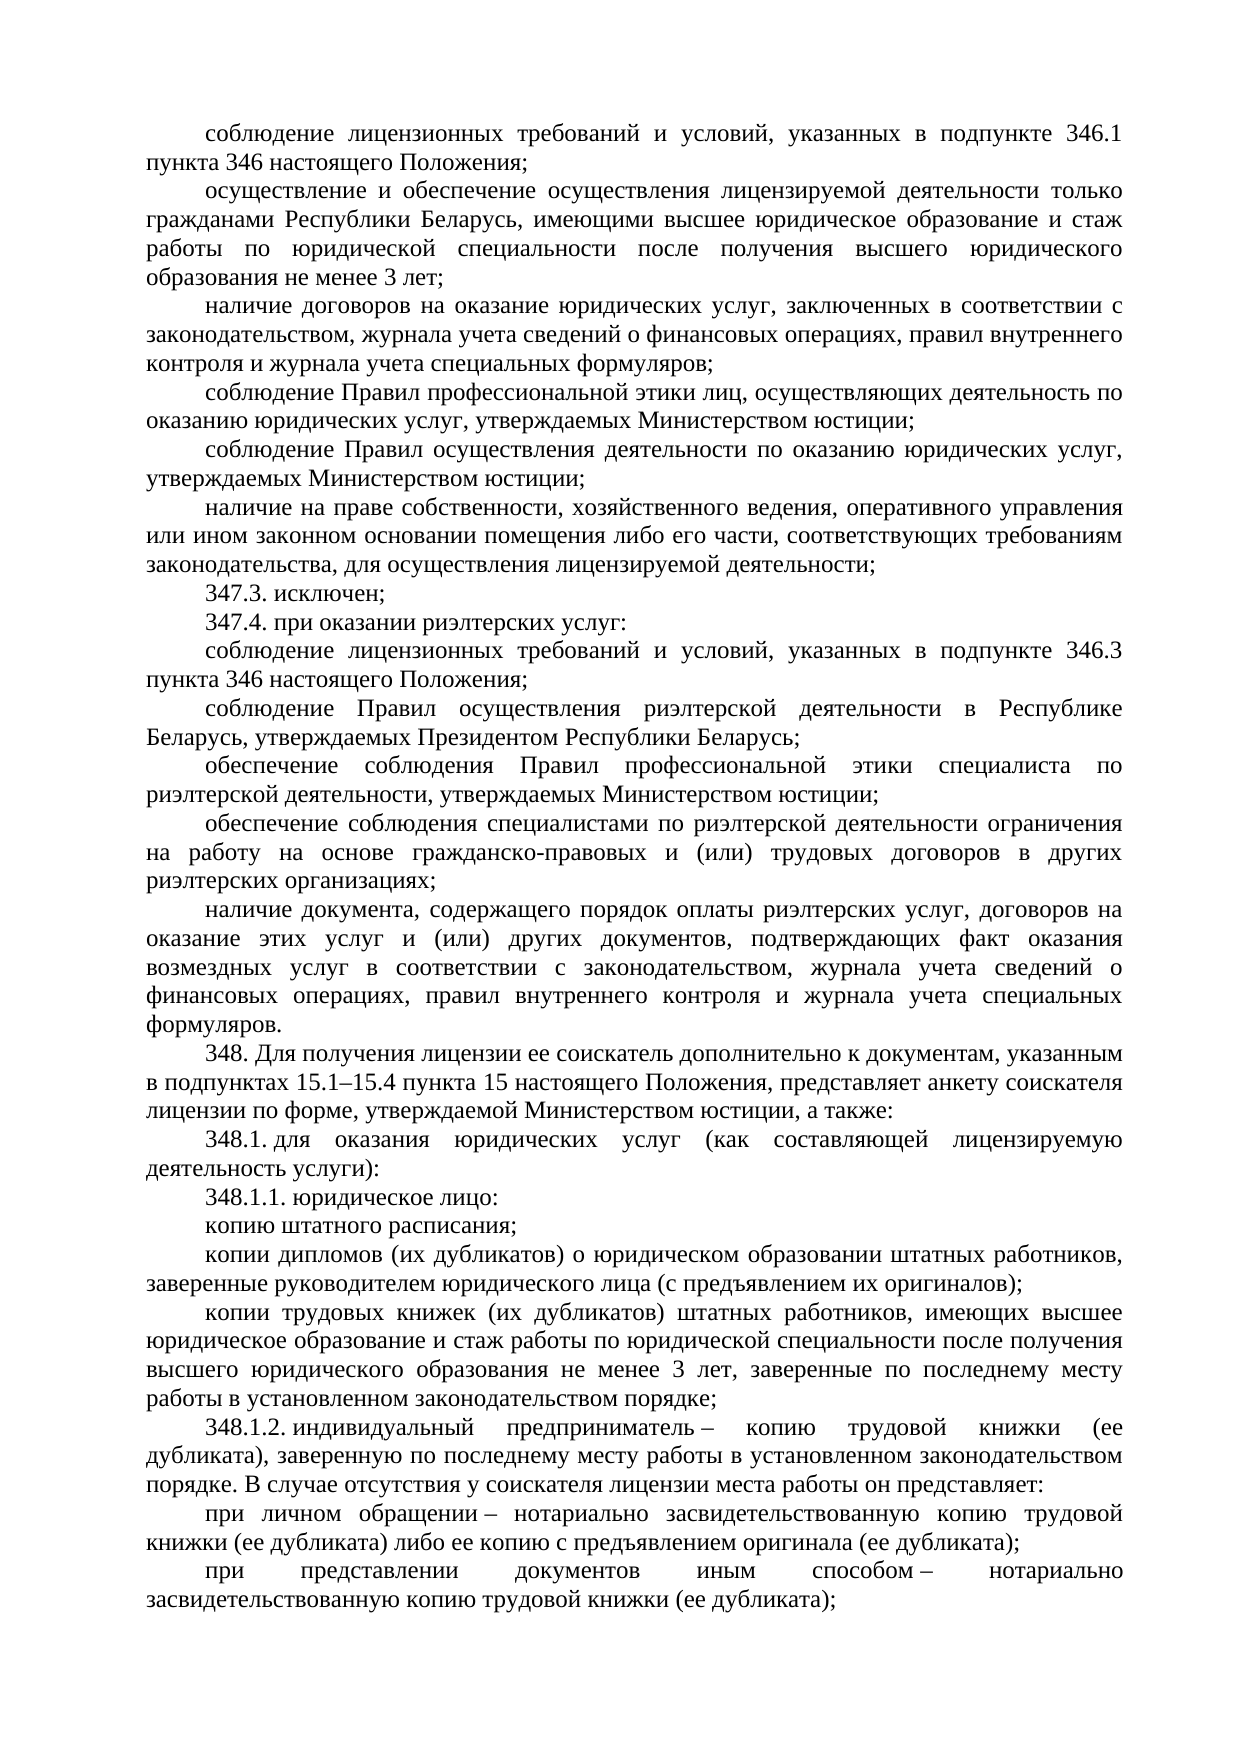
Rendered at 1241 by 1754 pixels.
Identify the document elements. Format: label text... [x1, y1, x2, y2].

text обеспечение соблюдения специалистами по риэлтерской деятельности ограничения на работу на основе гражданско-правовых и (или) трудовых договоров в других риэлтерских организациях; [146, 808, 1123, 894]
text 348. Для получения лицензии ее соискатель дополнительно к документам, указанным в подпунктах 15.1–15.4 пункта 15 настоящего Положения, представляет анкету соискателя лицензии по форме, утверждаемой Министерством юстиции, а также: [146, 1038, 1123, 1124]
text соблюдение Правил профессиональной этики лиц, осуществляющих деятельность по оказанию юридических услуг, утверждаемых Министерством юстиции; [146, 377, 1123, 434]
text при представлении документов иным способом – нотариально засвидетельствованную копию трудовой книжки (ее дубликата); [146, 1556, 1123, 1613]
text осуществление и обеспечение осуществления лицензируемой деятельности только гражданами Республики Беларусь, имеющими высшее юридическое образование и стаж работы по юридической специальности после получения высшего юридического образования не менее 3 лет; [146, 176, 1123, 291]
text соблюдение лицензионных требований и условий, указанных в подпункте 346.1 пункта 346 настоящего Положения; [146, 118, 1123, 176]
text при личном обращении – нотариально засвидетельствованную копию трудовой книжки (ее дубликата) либо ее копию с предъявлением оригинала (ее дубликата); [146, 1498, 1123, 1556]
text 348.1.1. юридическое лицо: [146, 1182, 1123, 1211]
text копии дипломов (их дубликатов) о юридическом образовании штатных работников, заверенные руководителем юридического лица (с предъявлением их оригиналов); [146, 1239, 1123, 1297]
text 347.3. исключен; [146, 578, 1123, 607]
text 348.1.2. индивидуальный предприниматель – копию трудовой книжки (ее дубликата), заверенную по последнему месту работы в установленном законодательством порядке. В случае отсутствия у соискателя лицензии места работы он представляет: [146, 1412, 1123, 1498]
text соблюдение лицензионных требований и условий, указанных в подпункте 346.3 пункта 346 настоящего Положения; [146, 636, 1123, 693]
text копию штатного расписания; [146, 1211, 1123, 1239]
text наличие документа, содержащего порядок оплаты риэлтерских услуг, договоров на оказание этих услуг и (или) других документов, подтверждающих факт оказания возмездных услуг в соответствии с законодательством, журнала учета сведений о финансовых операциях, правил внутреннего контроля и журнала учета специальных формуляров. [146, 894, 1123, 1038]
text соблюдение Правил осуществления деятельности по оказанию юридических услуг, утверждаемых Министерством юстиции; [146, 434, 1123, 492]
text 347.4. при оказании риэлтерских услуг: [146, 607, 1123, 636]
text 348.1. для оказания юридических услуг (как составляющей лицензируемую деятельность услуги): [146, 1124, 1123, 1182]
text обеспечение соблюдения Правил профессиональной этики специалиста по риэлтерской деятельности, утверждаемых Министерством юстиции; [146, 751, 1123, 808]
text копии трудовых книжек (их дубликатов) штатных работников, имеющих высшее юридическое образование и стаж работы по юридической специальности после получения высшего юридического образования не менее 3 лет, заверенные по последнему месту работы в установленном законодательством порядке; [146, 1297, 1123, 1412]
text наличие договоров на оказание юридических услуг, заключенных в соответствии с законодательством, журнала учета сведений о финансовых операциях, правил внутреннего контроля и журнала учета специальных формуляров; [146, 291, 1123, 377]
text соблюдение Правил осуществления риэлтерской деятельности в Республике Беларусь, утверждаемых Президентом Республики Беларусь; [146, 693, 1123, 751]
text наличие на праве собственности, хозяйственного ведения, оперативного управления или ином законном основании помещения либо его части, соответствующих требованиям законодательства, для осуществления лицензируемой деятельности; [146, 492, 1123, 578]
